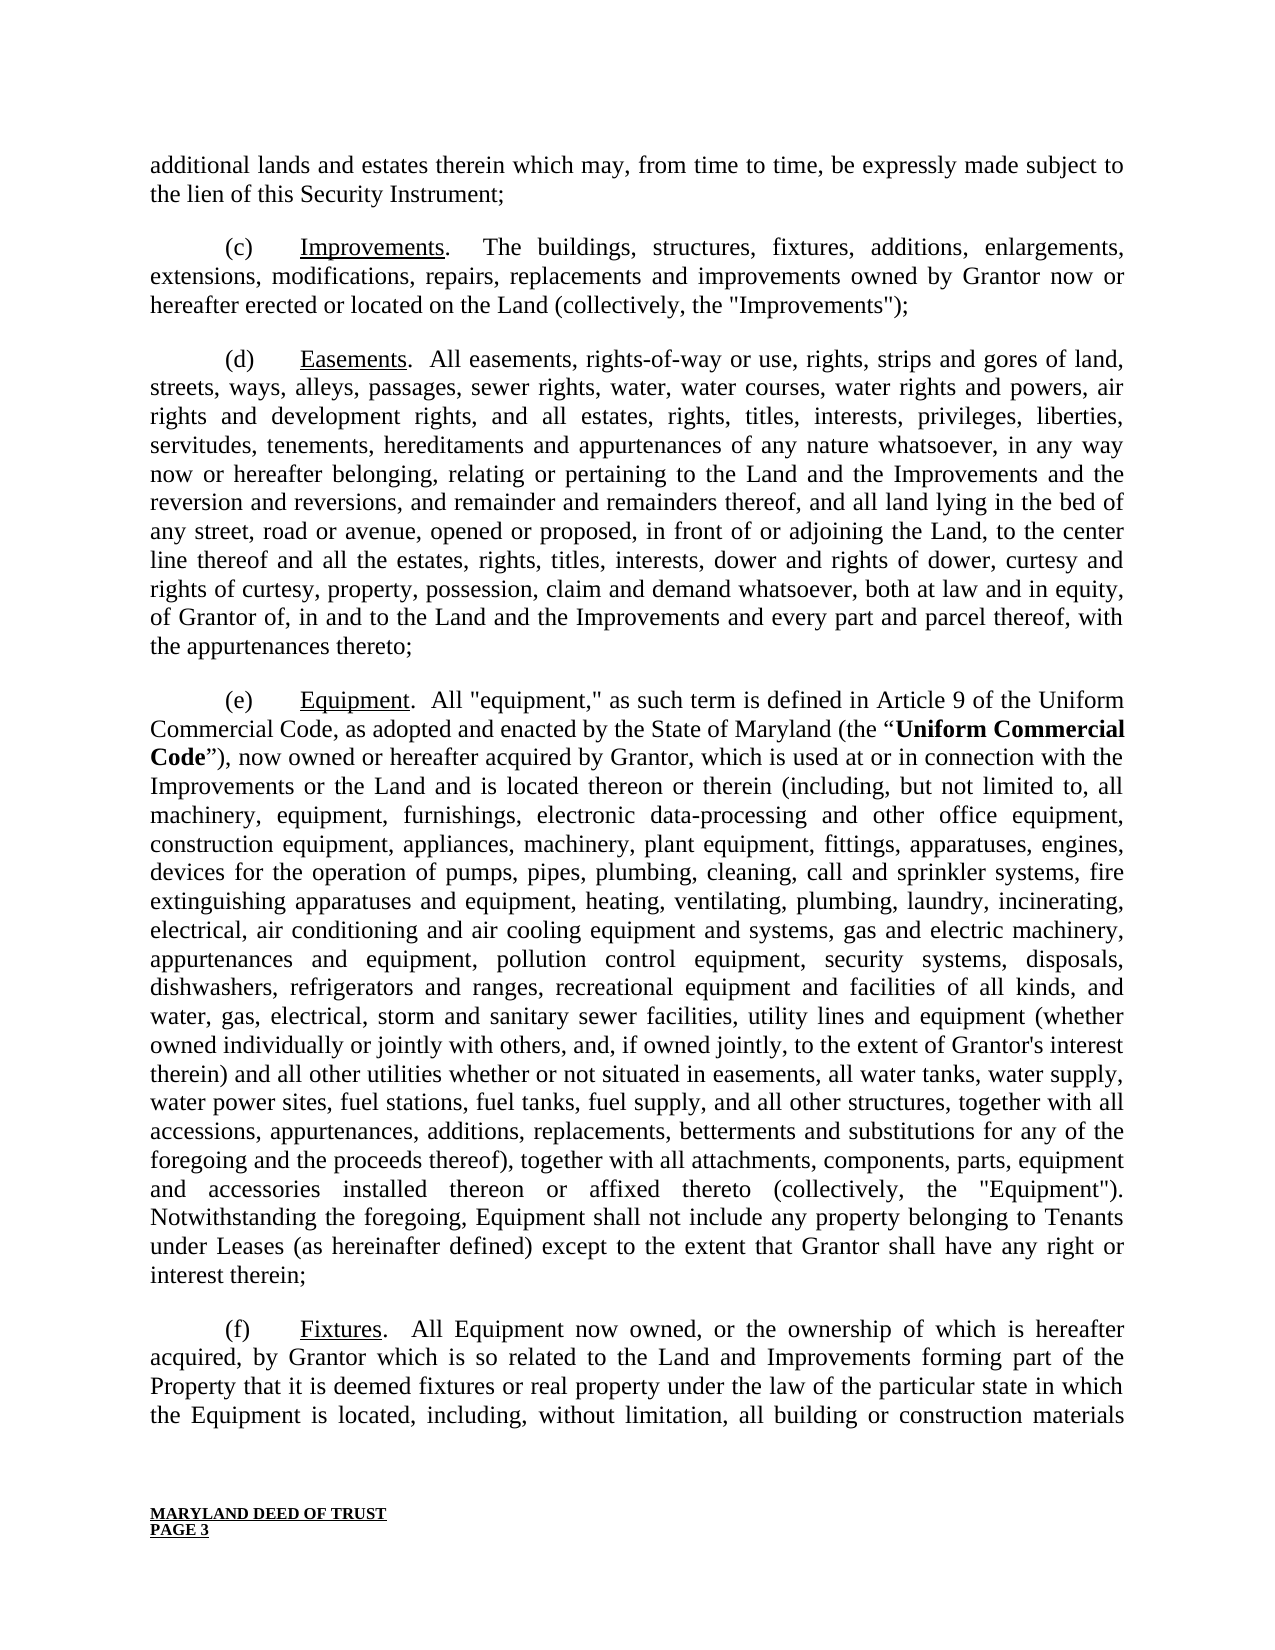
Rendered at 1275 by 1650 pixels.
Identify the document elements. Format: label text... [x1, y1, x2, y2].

subtitle (c) Improvements. The buildings, structures, fixtures, additions, enlargements, extensions, modifications, repairs, replacements and improvements owned by Grantor now or hereafter erected or located on the Land (collectively, the "Improvements"); [150, 232, 1125, 319]
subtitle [150, 1314, 1125, 1429]
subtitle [150, 150, 1125, 207]
subtitle (e) Equipment. All "equipment," as such term is defined in Article 9 of the Uniform Commercial Code, as adopted and enacted by the State of Maryland (the “Uniform Commercial Code”), now owned or hereafter acquired by Grantor, which is used at or in connection with the Improvements or the Land and is located thereon or therein (including, but not limited to, all machinery, equipment, furnishings, electronic data-processing and other office equipment, construction equipment, appliances, machinery, plant equipment, fittings, apparatuses, engines, devices for the operation of pumps, pipes, plumbing, cleaning, call and sprinkler systems, fire extinguishing apparatuses and equipment, heating, ventilating, plumbing, laundry, incinerating, electrical, air conditioning and air cooling equipment and systems, gas and electric machinery, appurtenances and equipment, pollution control equipment, security systems, disposals, dishwashers, refrigerators and ranges, recreational equipment and facilities of all kinds, and water, gas, electrical, storm and sanitary sewer facilities, utility lines and equipment (whether owned individually or jointly with others, and, if owned jointly, to the extent of Grantor's interest therein) and all other utilities whether or not situated in easements, all water tanks, water supply, water power sites, fuel stations, fuel tanks, fuel supply, and all other structures, together with all accessions, appurtenances, additions, replacements, betterments and substitutions for any of the foregoing and the proceeds thereof), together with all attachments, components, parts, equipment and accessories installed thereon or affixed thereto (collectively, the "Equipment"). Notwithstanding the foregoing, Equipment shall not include any property belonging to Tenants under Leases (as hereinafter defined) except to the extent that Grantor shall have any right or interest therein; [150, 685, 1125, 1289]
subtitle (d) Easements. All easements, rights-of-way or use, rights, strips and gores of land, streets, ways, alleys, passages, sewer rights, water, water courses, water rights and powers, air rights and development rights, and all estates, rights, titles, interests, privileges, liberties, servitudes, tenements, hereditaments and appurtenances of any nature whatsoever, in any way now or hereafter belonging, relating or pertaining to the Land and the Improvements and the reversion and reversions, and remainder and remainders thereof, and all land lying in the bed of any street, road or avenue, opened or proposed, in front of or adjoining the Land, to the center line thereof and all the estates, rights, titles, interests, dower and rights of dower, curtesy and rights of curtesy, property, possession, claim and demand whatsoever, both at law and in equity, of Grantor of, in and to the Land and the Improvements and every part and parcel thereof, with the appurtenances thereto; [150, 344, 1125, 660]
